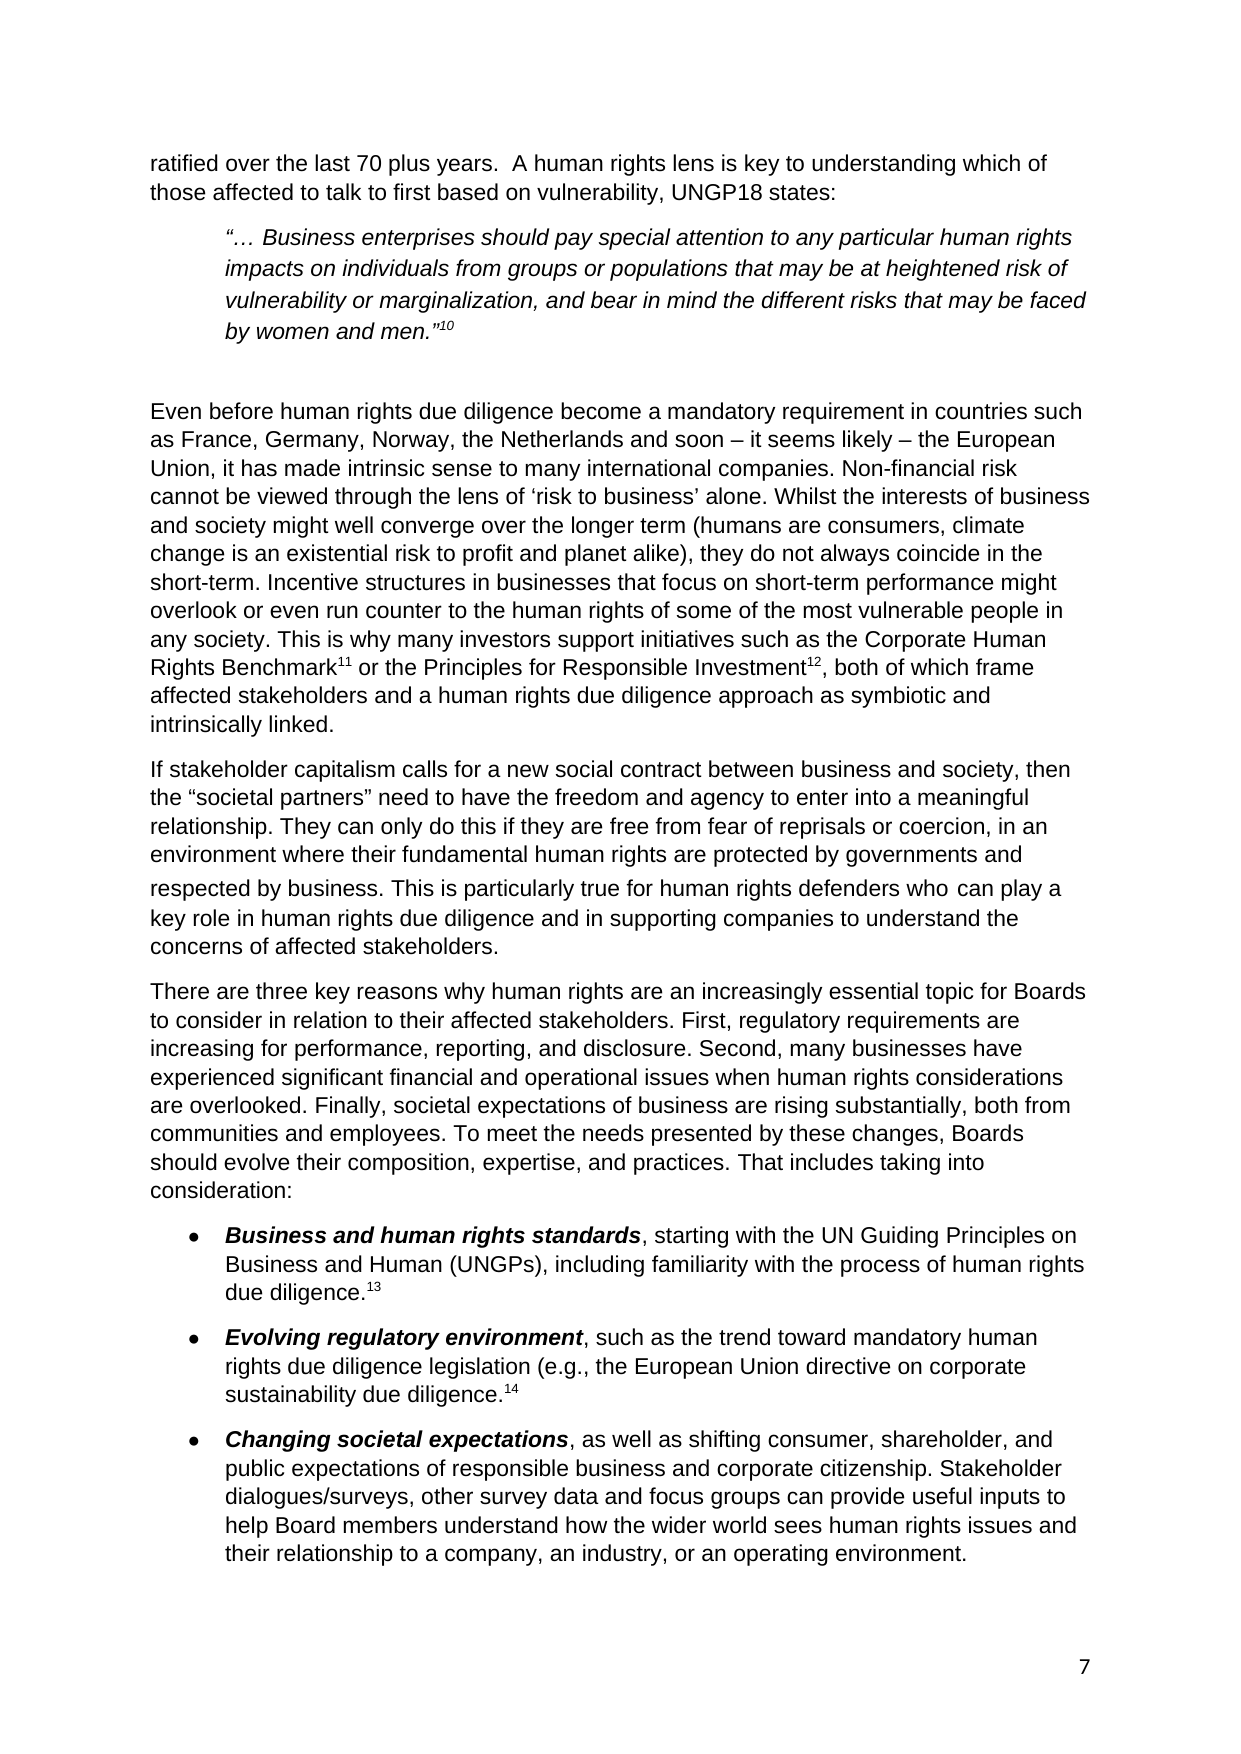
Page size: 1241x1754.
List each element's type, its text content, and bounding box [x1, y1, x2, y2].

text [150, 150, 1090, 205]
text There are three key reasons why human rights are an increasingly essential topic for Boards to consider in relation to their affected stakeholders. First, regulatory requirements are increasing for performance, reporting, and disclosure. Second, many businesses have experienced significant financial and operational issues when human rights considerations are overlooked. Finally, societal expectations of business are rising substantially, both from communities and employees. To meet the needs presented by these changes, Boards should evolve their composition, expertise, and practices. That includes taking into consideration: [150, 978, 1090, 1203]
list Evolving regulatory environment, such as the trend toward mandatory human rights due diligence legislation (e.g., the European Union directive on corporate sustainability due diligence. [187, 1324, 1090, 1407]
list Business and human rights standards, starting with the UN Guiding Principles on Business and Human (UNGPs), including familiarity with the process of human rights due diligence. [187, 1222, 1090, 1306]
list Changing societal expectations, as well as shifting consumer, shareholder, and public expectations of responsible business and corporate citizenship. Stakeholder dialogues/surveys, other survey data and focus groups can provide useful inputs to help Board members understand how the wider world sees human rights issues and their relationship to a company, an industry, or an operating environment. [187, 1426, 1090, 1597]
text “… Business enterprises should pay special attention to any particular human rights impacts on individuals from groups or populations that may be at heightened risk of vulnerability or marginalization, and bear in mind the different risks that may be faced by women and men.” [225, 223, 1090, 344]
text If stakeholder capitalism calls for a new social contract between business and society, then the “societal partners” need to have the freedom and agency to enter into a meaningful relationship. They can only do this if they are free from fear of reprisals or coercion, in an environment where their fundamental human rights are protected by governments and respected by business. This is particularly true for human rights defenders who can play a key role in human rights due diligence and in supporting companies to understand the concerns of affected stakeholders. [150, 756, 1090, 959]
text Even before human rights due diligence become a mandatory requirement in countries such as France, Germany, Norway, the Netherlands and soon – it seems likely – the European Union, it has made intrinsic sense to many international companies. Non-financial risk cannot be viewed through the lens of ‘risk to business’ alone. Whilst the interests of business and society might well converge over the longer term (humans are consumers, climate change is an existential risk to profit and planet alike), they do not always coincide in the short-term. Incentive structures in businesses that focus on short-term performance might overlook or even run counter to the human rights of some of the most vulnerable people in any society. This is why many investors support initiatives such as the Corporate Human Rights Benchmark or the Principles for Responsible Investment, both of which frame affected stakeholders and a human rights due diligence approach as symbiotic and intrinsically linked. [150, 398, 1090, 737]
